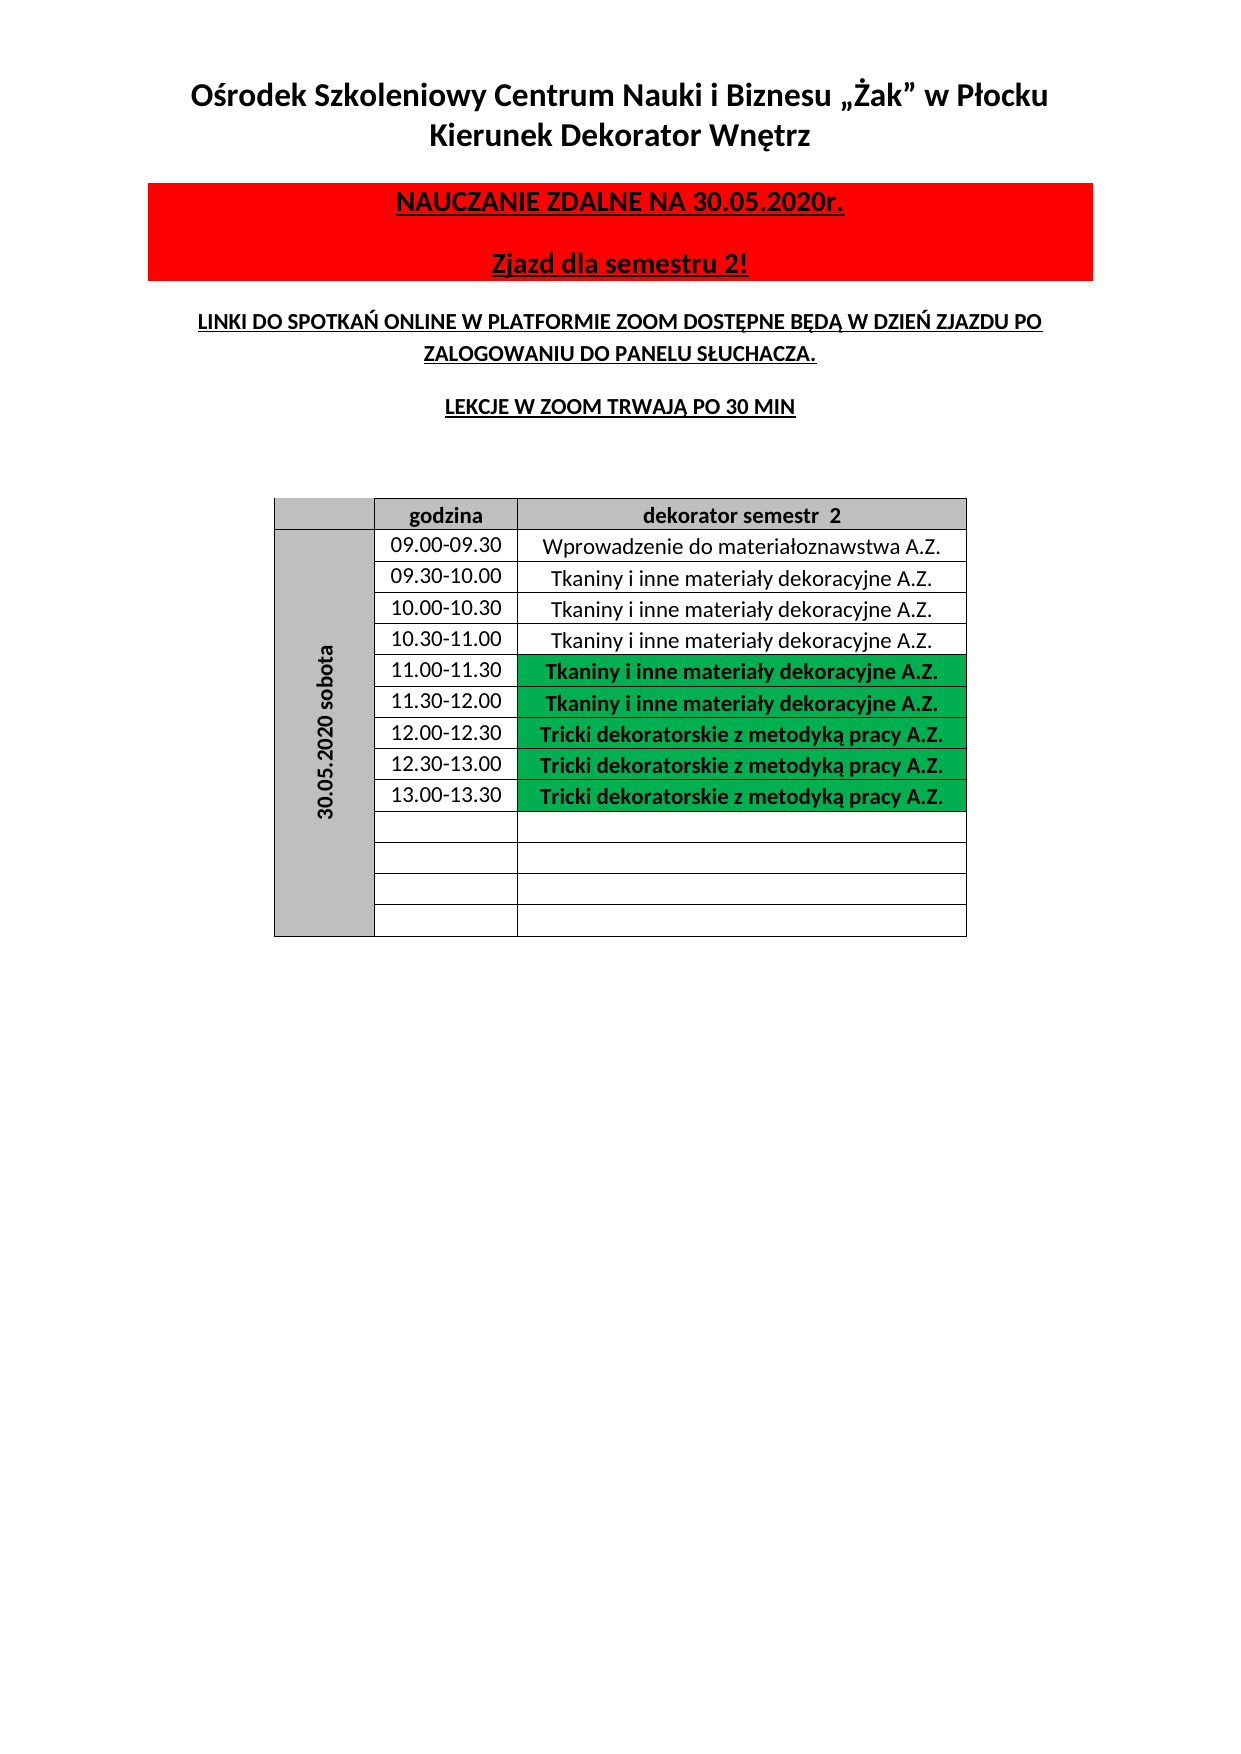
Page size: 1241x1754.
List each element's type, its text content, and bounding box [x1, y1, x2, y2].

text NAUCZANIE ZDALNE NA 30.05.2020r. [148, 183, 1093, 219]
text LEKCJE W ZOOM TRWAJĄ PO 30 MIN [148, 392, 1093, 420]
table_header [275, 498, 374, 529]
table_cell Wprowadzenie do materiałoznawstwa A.Z. [518, 530, 966, 561]
table_cell Tkaniny i inne materiały dekoracyjne A.Z. [518, 655, 966, 686]
table_cell 11.00-11.30 [375, 655, 517, 686]
text LINKI DO SPOTKAŃ ONLINE W PLATFORMIE ZOOM DOSTĘPNE BĘDĄ W DZIEŃ ZJAZDU PO ZALOGOWANIU DO PANELU SŁUCHACZA. [148, 307, 1093, 367]
table_cell [518, 843, 966, 873]
table_cell Tricki dekoratorskie z metodyką pracy A.Z. [518, 749, 966, 779]
table_cell [518, 905, 966, 936]
table_cell 11.30-12.00 [375, 687, 517, 717]
table_cell Tkaniny i inne materiały dekoracyjne A.Z. [518, 562, 966, 592]
table_cell 10.30-11.00 [375, 624, 517, 654]
table_cell 13.00-13.30 [375, 780, 517, 811]
table_header dekorator semestr 2 [518, 499, 966, 529]
table_header godzina [375, 499, 517, 529]
table_cell [518, 812, 966, 842]
table_cell 10.00-10.30 [375, 593, 517, 623]
table_cell 09.30-10.00 [375, 562, 517, 592]
table_cell [375, 843, 517, 873]
table_cell Tkaniny i inne materiały dekoracyjne A.Z. [518, 687, 966, 717]
table_cell [375, 905, 517, 936]
table_cell 09.00-09.30 [375, 530, 517, 561]
table_cell [518, 874, 966, 904]
table_cell Tkaniny i inne materiały dekoracyjne A.Z. [518, 624, 966, 654]
table_cell Tricki dekoratorskie z metodyką pracy A.Z. [518, 780, 966, 811]
table_cell 12.00-12.30 [375, 718, 517, 748]
table_cell [375, 874, 517, 904]
table_cell Tricki dekoratorskie z metodyką pracy A.Z. [518, 718, 966, 748]
table_cell 30.05.2020 sobota [275, 530, 374, 936]
table_cell 12.30-13.00 [375, 749, 517, 779]
table_cell [375, 812, 517, 842]
text Zjazd dla semestru 2! [148, 245, 1093, 281]
table_cell Tkaniny i inne materiały dekoracyjne A.Z. [518, 593, 966, 623]
